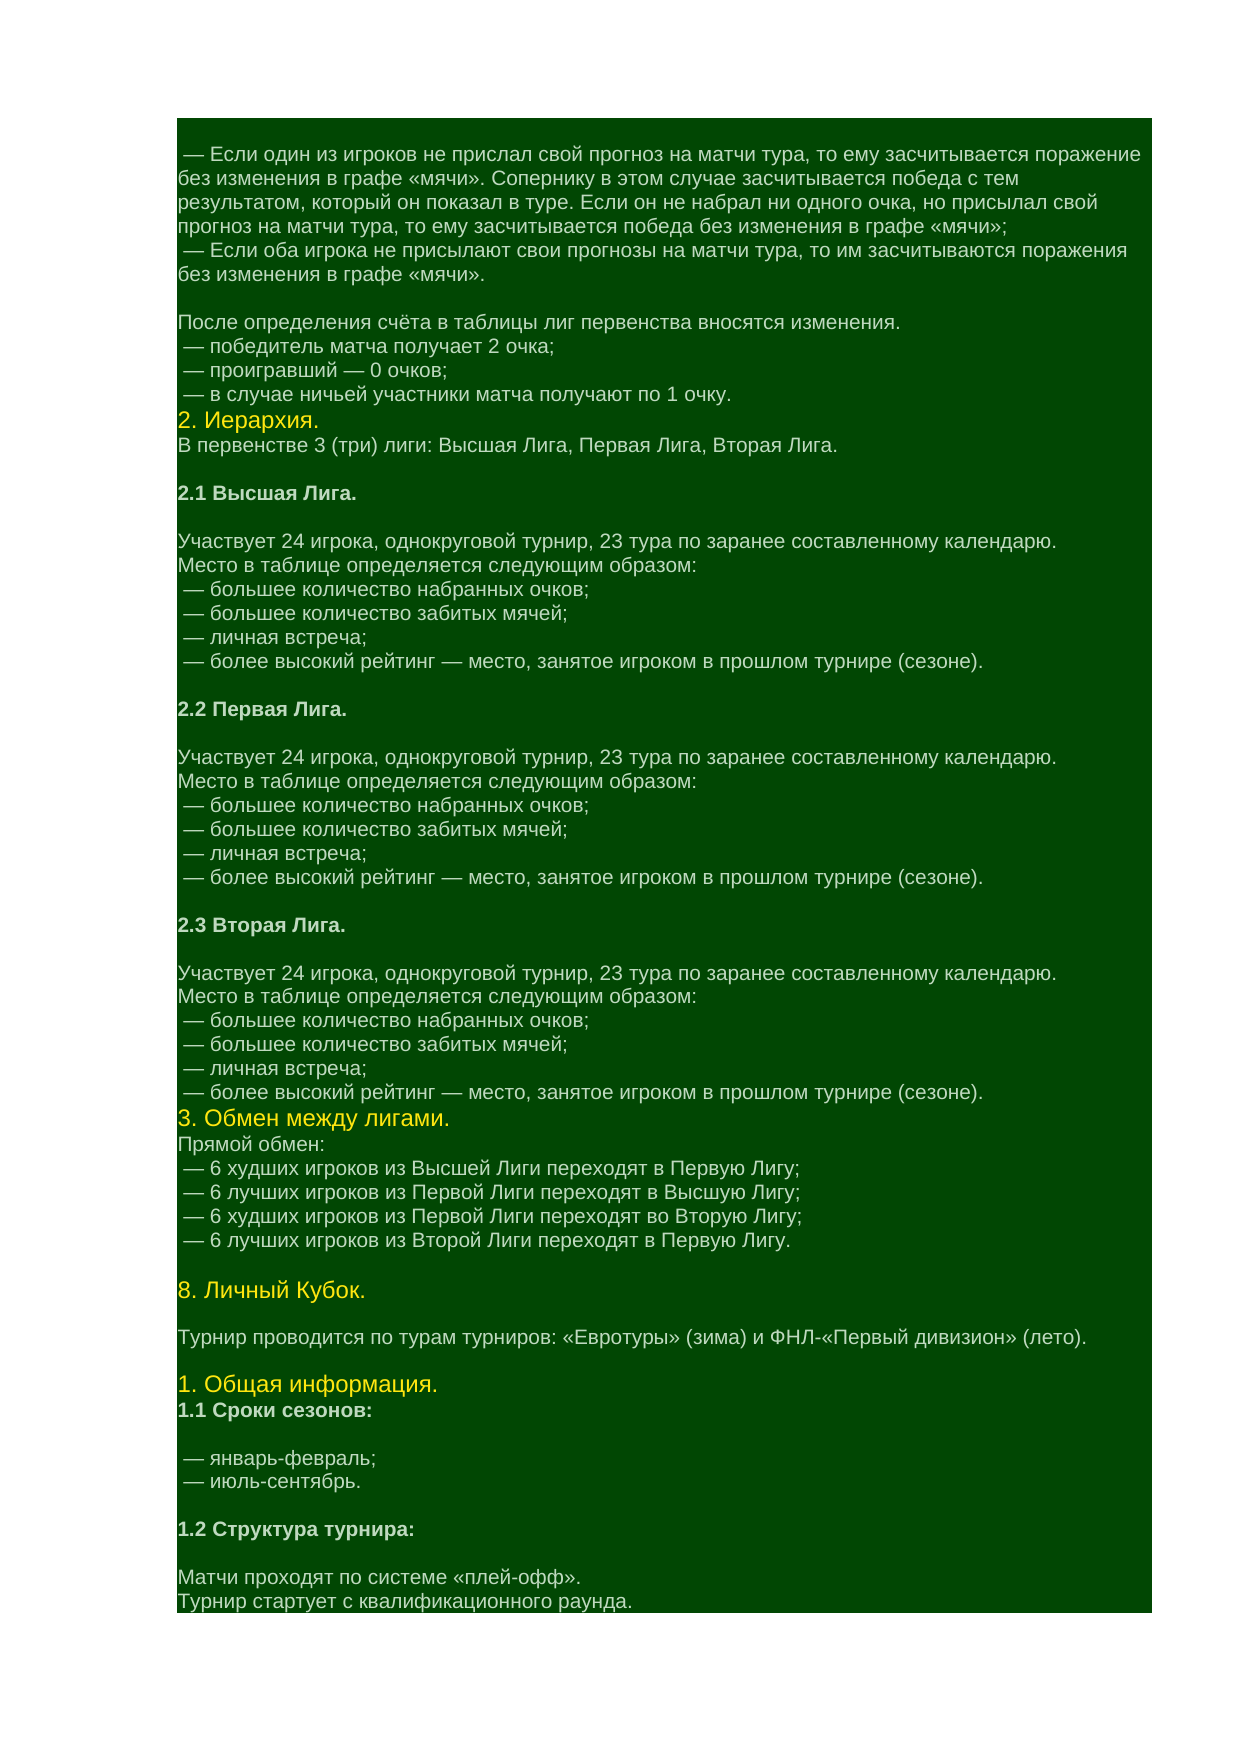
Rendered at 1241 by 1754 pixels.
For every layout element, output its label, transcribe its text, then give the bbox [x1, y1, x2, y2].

subtitle 3. Обмен между лигами. [177, 1104, 1152, 1132]
text Турнир проводится по турам турниров: «Евротуры» (зима) и ФНЛ-«Первый дивизион» (лето). [177, 1325, 1152, 1349]
text В первенстве 3 (три) лиги: Высшая Лига, Первая Лига, Вторая Лига. 2.1 Высшая Лига. Участвует 24 игрока, однокруговой турнир, 23 тура по заранее составленному календарю. Место в таблице определяется следующим образом: — большее количество набранных очков; — большее количество забитых мячей; — личная встреча; — более высокий рейтинг — место, занятое игроком в прошлом турнире (сезоне). 2.2 Первая Лига. Участвует 24 игрока, однокруговой турнир, 23 тура по заранее составленному календарю. Место в таблице определяется следующим образом: — большее количество набранных очков; — большее количество забитых мячей; — личная встреча; — более высокий рейтинг — место, занятое игроком в прошлом турнире (сезоне). 2.3 Вторая Лига. Участвует 24 игрока, однокруговой турнир, 23 тура по заранее составленному календарю. Место в таблице определяется следующим образом: — большее количество набранных очков; — большее количество забитых мячей; — личная встреча; — более высокий рейтинг — место, занятое игроком в прошлом турнире (сезоне). [177, 433, 1152, 1104]
subtitle 1. Общая информация. [177, 1370, 1152, 1397]
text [177, 1397, 1152, 1613]
subtitle 2. Иерархия. [177, 406, 1152, 433]
text Прямой обмен: — 6 худших игроков из Высшей Лиги переходят в Первую Лигу; — 6 лучших игроков из Первой Лиги переходят в Высшую Лигу; — 6 худших игроков из Первой Лиги переходят во Вторую Лигу; — 6 лучших игроков из Второй Лиги переходят в Первую Лигу. [177, 1132, 1152, 1251]
subtitle 8. Личный Кубок. [177, 1276, 1152, 1304]
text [177, 118, 1152, 406]
